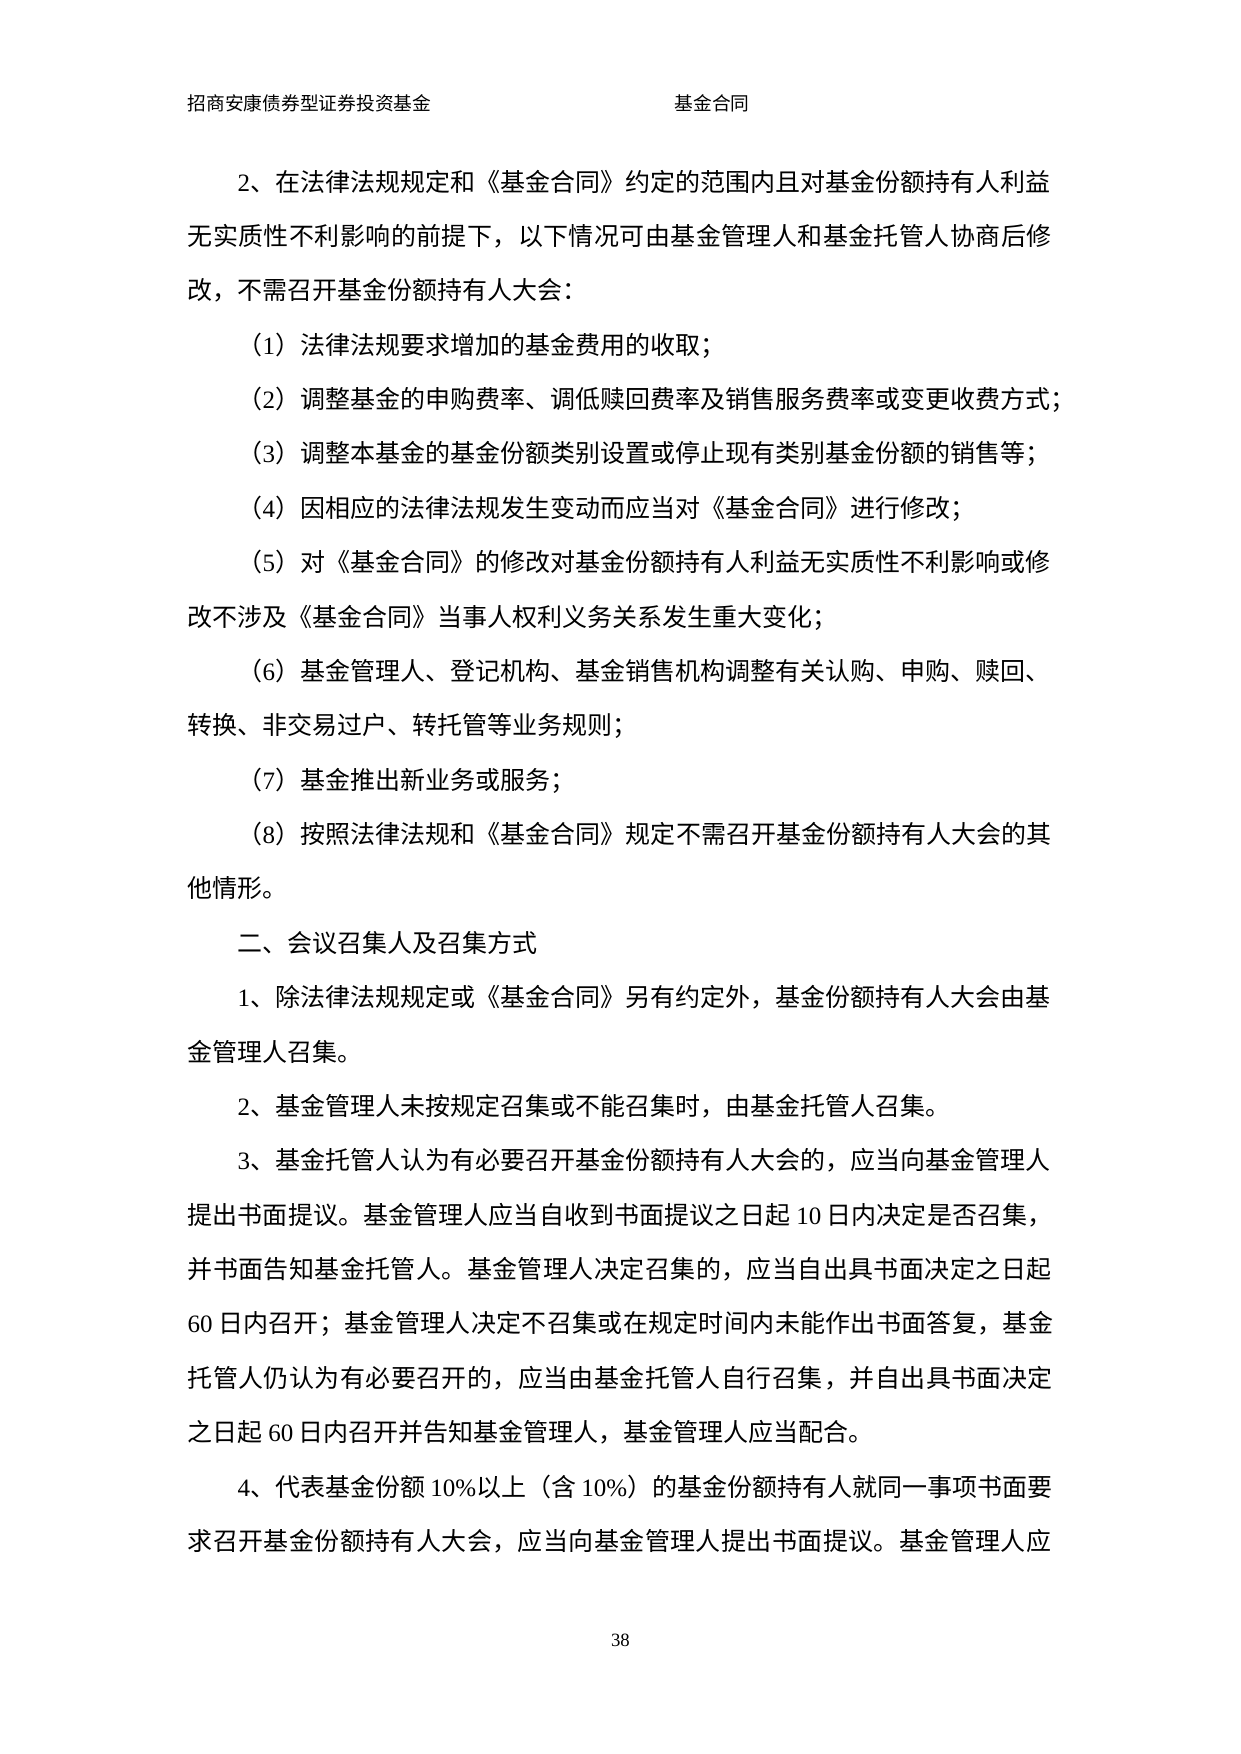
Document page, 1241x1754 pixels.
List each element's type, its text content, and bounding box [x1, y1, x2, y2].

text （6）基金管理人、登记机构、基金销售机构调整有关认购、申购、赎回、转换、非交易过户、转托管等业务规则； [187, 651, 1053, 742]
text （5）对《基金合同》的修改对基金份额持有人利益无实质性不利影响或修改不涉及《基金合同》当事人权利义务关系发生重大变化； [187, 543, 1053, 633]
text （3）调整本基金的基金份额类别设置或停止现有类别基金份额的销售等； [187, 434, 1053, 470]
text 2、基金管理人未按规定召集或不能召集时，由基金托管人召集。 [187, 1086, 1053, 1123]
text 2、在法律法规规定和《基金合同》约定的范围内且对基金份额持有人利益无实质性不利影响的前提下，以下情况可由基金管理人和基金托管人协商后修改，不需召开基金份额持有人大会： [187, 162, 1053, 307]
text （2）调整基金的申购费率、调低赎回费率及销售服务费率或变更收费方式； [187, 379, 1053, 416]
text （4）因相应的法律法规发生变动而应当对《基金合同》进行修改； [187, 488, 1053, 524]
text （1）法律法规要求增加的基金费用的收取； [187, 325, 1053, 361]
text （7）基金推出新业务或服务； [187, 760, 1053, 796]
text （8）按照法律法规和《基金合同》规定不需召开基金份额持有人大会的其他情形。 [187, 814, 1053, 905]
text 二、会议召集人及召集方式 [187, 923, 1053, 959]
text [187, 1467, 1053, 1558]
text 1、除法律法规规定或《基金合同》另有约定外，基金份额持有人大会由基金管理人召集。 [187, 978, 1053, 1068]
text 3、基金托管人认为有必要召开基金份额持有人大会的，应当向基金管理人提出书面提议。基金管理人应当自收到书面提议之日起10日内决定是否召集，并书面告知基金托管人。基金管理人决定召集的，应当自出具书面决定之日起60日内召开；基金管理人决定不召集或在规定时间内未能作出书面答复，基金托管人仍认为有必要召开的，应当由基金托管人自行召集，并自出具书面决定之日起 60日内召开并告知基金管理人，基金管理人应当配合。 [187, 1141, 1053, 1449]
